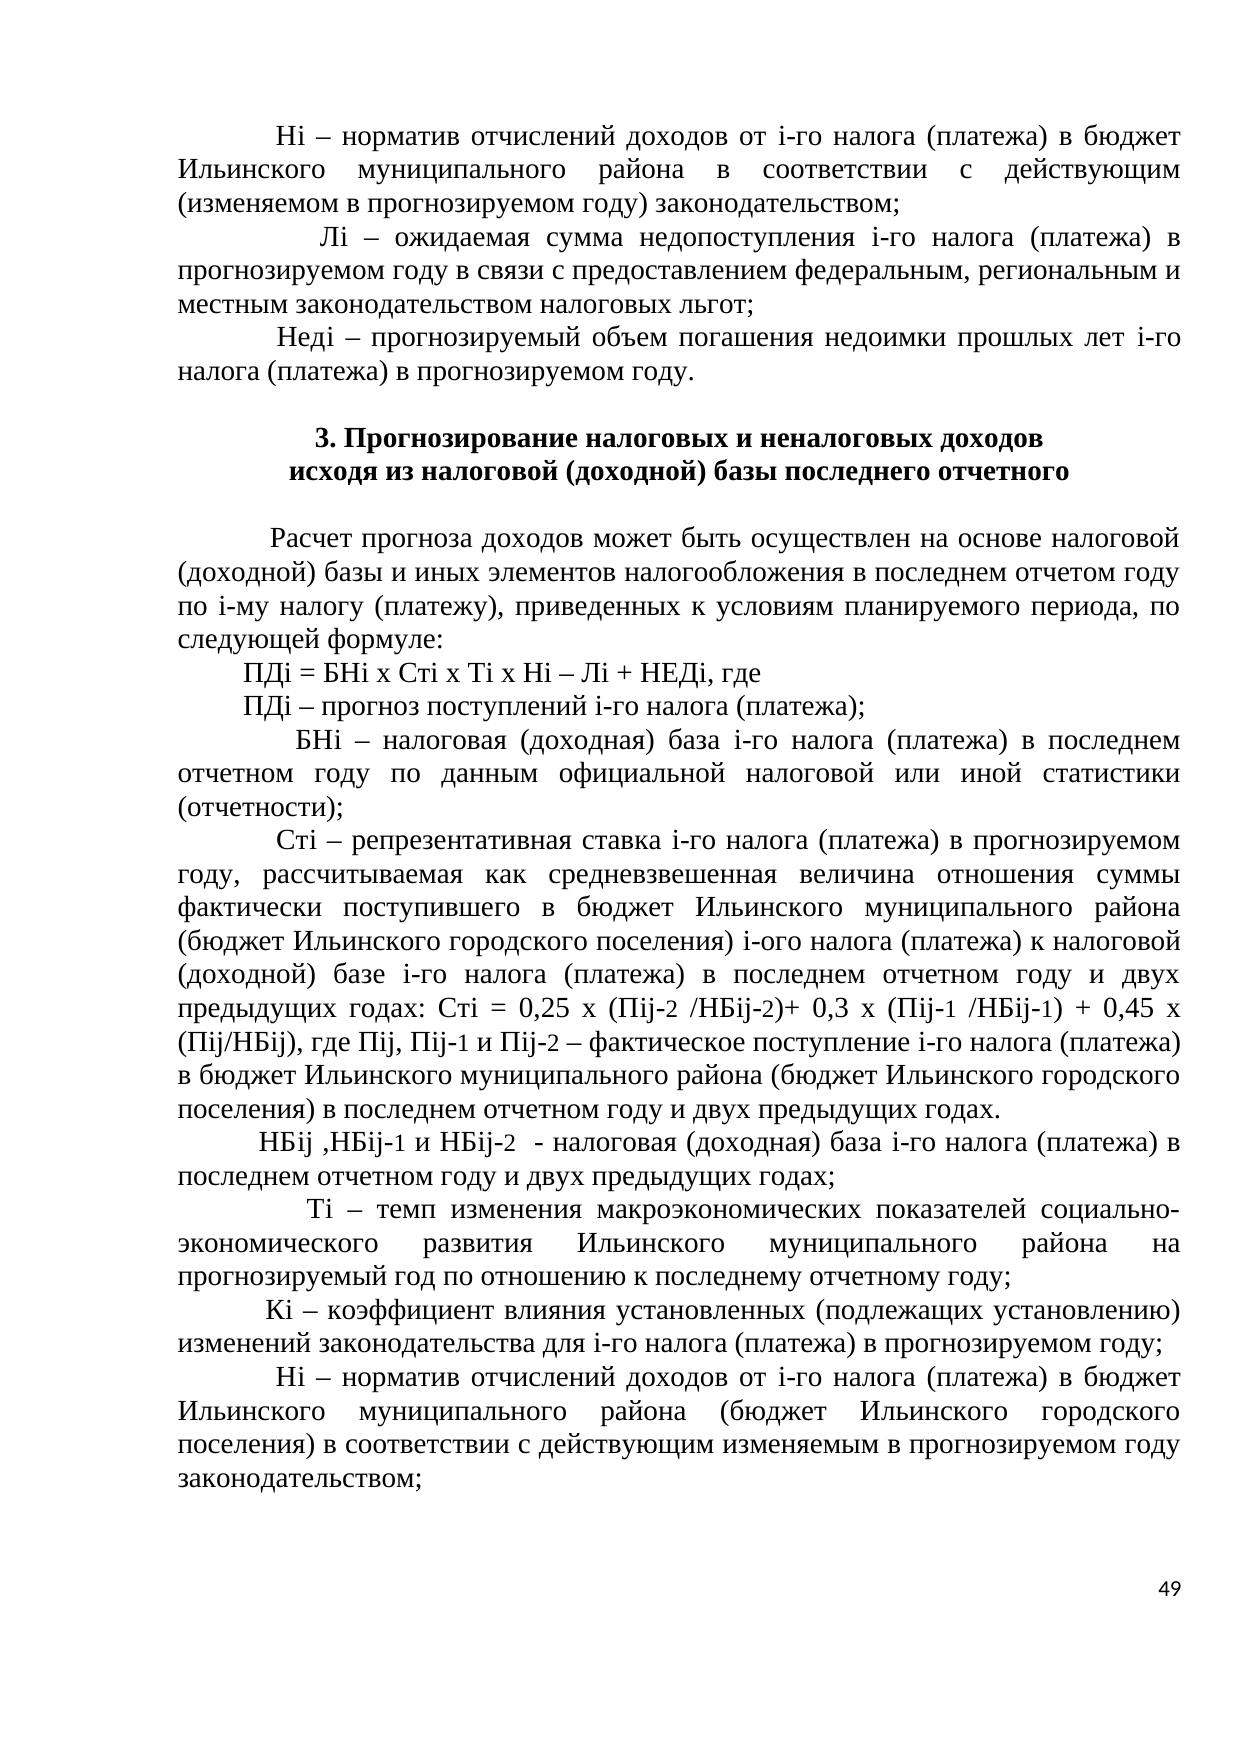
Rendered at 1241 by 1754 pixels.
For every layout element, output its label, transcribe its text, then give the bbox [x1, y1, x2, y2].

text Недi – прогнозируемый объем погашения недоимки прошлых лет i-го налога (платежа) в прогнозируемом году. [177, 319, 1181, 386]
text Расчет прогноза доходов может быть осуществлен на основе налоговой (доходной) базы и иных элементов налогообложения в последнем отчетом году по i-му налогу (платежу), приведенных к условиям планируемого периода, по следующей формуле: [177, 521, 1181, 655]
text исходя из налоговой (доходной) базы последнего отчетного [177, 453, 1181, 487]
text НБij ,НБij-1 и НБij-2 - налоговая (доходная) база i-го налога (платежа) в последнем отчетном году и двух предыдущих годах; [177, 1124, 1181, 1191]
text 3. Прогнозирование налоговых и неналоговых доходов [177, 420, 1181, 453]
text Нi – норматив отчислений доходов от i-го налога (платежа) в бюджет Ильинского муниципального района в соответствии с действующим (изменяемом в прогнозируемом году) законодательством; [177, 118, 1181, 219]
text Нi – норматив отчислений доходов от i-го налога (платежа) в бюджет Ильинского муниципального района (бюджет Ильинского городского поселения) в соответствии с действующим изменяемым в прогнозируемом году законодательством; [177, 1359, 1181, 1493]
text Стi – репрезентативная ставка i-го налога (платежа) в прогнозируемом году, рассчитываемая как средневзвешенная величина отношения суммы фактически поступившего в бюджет Ильинского муниципального района (бюджет Ильинского городского поселения) i-ого налога (платежа) к налоговой (доходной) базе i-го налога (платежа) в последнем отчетном году и двух предыдущих годах: Стi = 0,25 х (Пij-2 /НБij-2)+ 0,3 х (Пij-1 /НБij-1) + 0,45 х (Пij/НБij), где Пij, Пij-1 и Пij-2 – фактическое поступление i-го налога (платежа) в бюджет Ильинского муниципального района (бюджет Ильинского городского поселения) в последнем отчетном году и двух предыдущих годах. [177, 822, 1181, 1124]
text Кi – коэффициент влияния установленных (подлежащих установлению) изменений законодательства для i-го налога (платежа) в прогнозируемом году; [177, 1292, 1181, 1359]
text Тi – темп изменения макроэкономических показателей социально-экономического развития Ильинского муниципального района на прогнозируемый год по отношению к последнему отчетному году; [177, 1191, 1181, 1292]
text ПДi – прогноз поступлений i-го налога (платежа); [177, 688, 1181, 722]
text БНi – налоговая (доходная) база i-го налога (платежа) в последнем отчетном году по данным официальной налоговой или иной статистики (отчетности); [177, 722, 1181, 822]
text Лi – ожидаемая сумма недопоступления i-го налога (платежа) в прогнозируемом году в связи с предоставлением федеральным, региональным и местным законодательством налоговых льгот; [177, 219, 1181, 319]
text ПДi = БНi х Стi х Тi х Нi – Лi + НЕДi, где [177, 655, 1181, 688]
